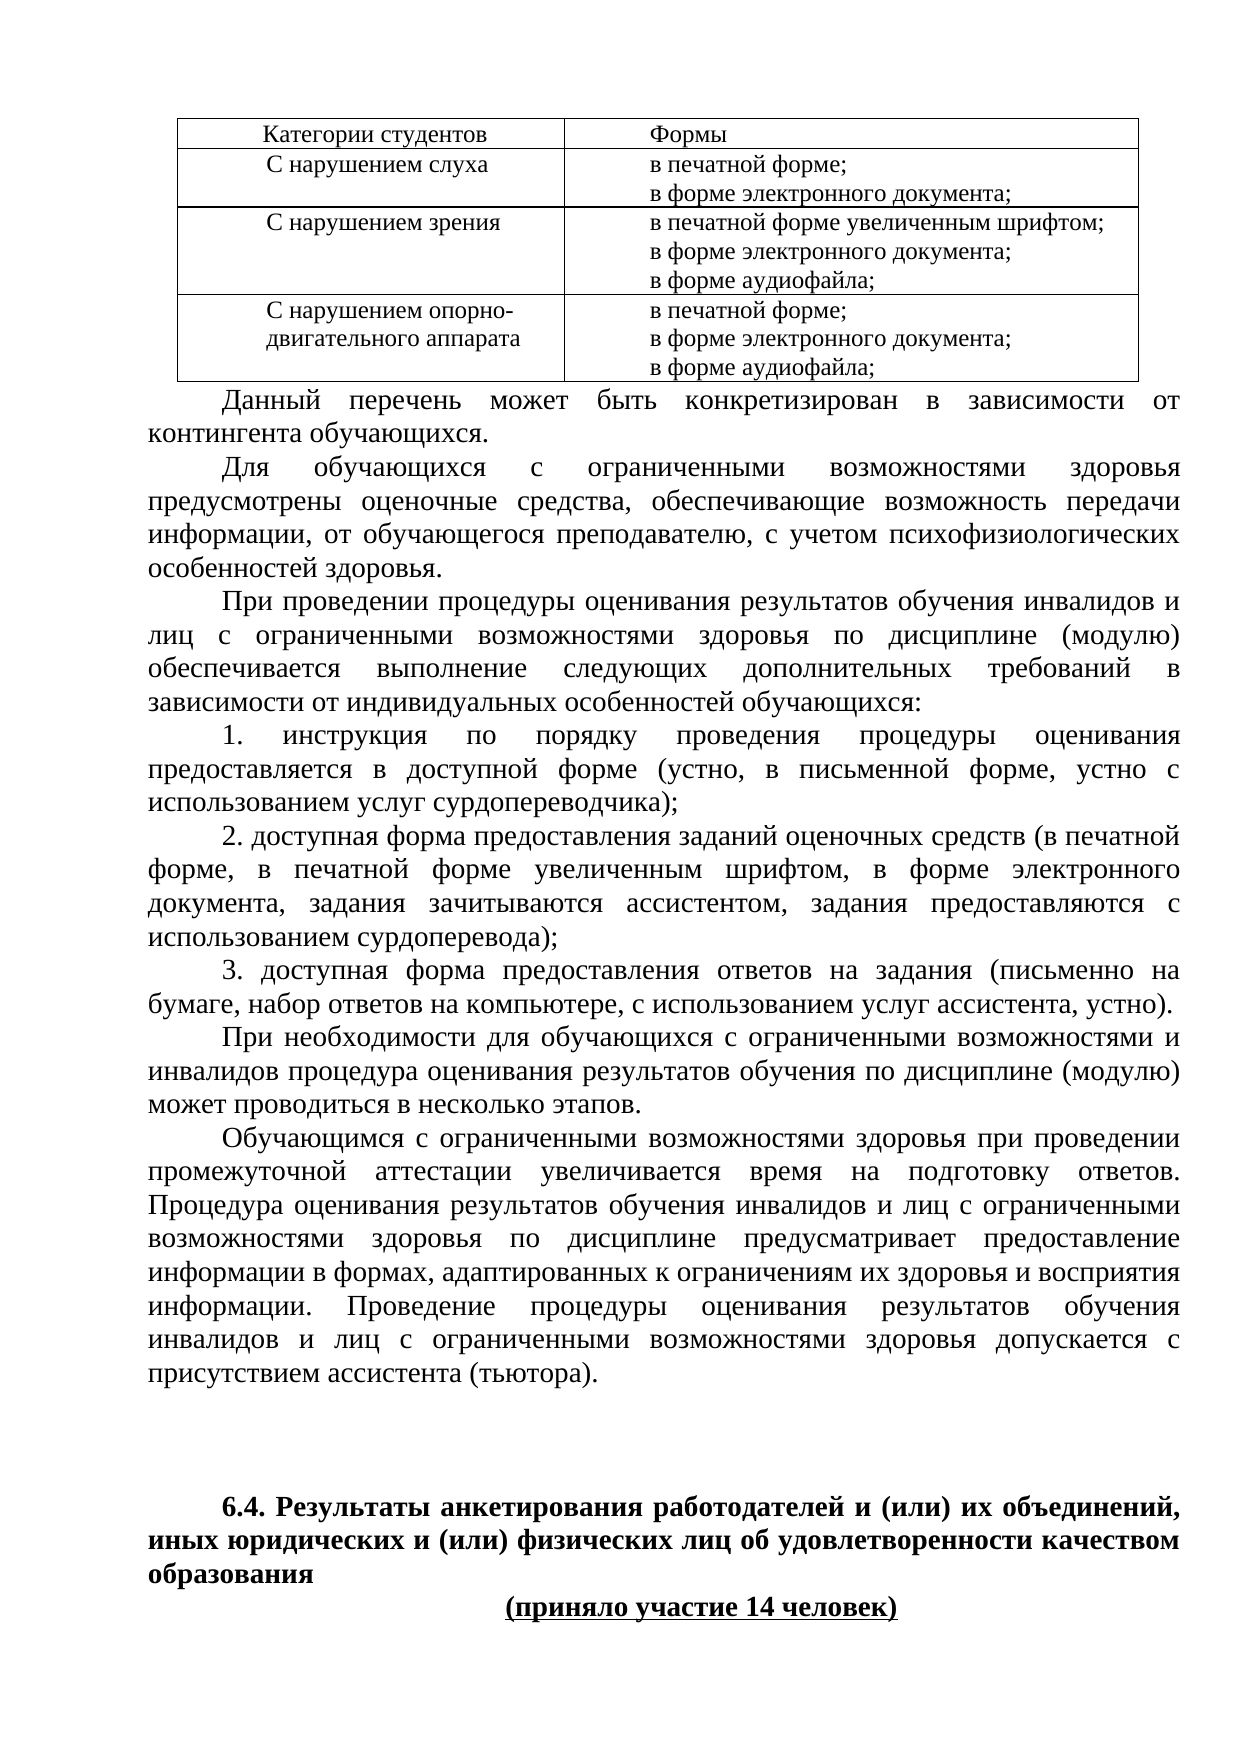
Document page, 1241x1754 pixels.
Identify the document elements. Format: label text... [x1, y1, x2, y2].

text 2. доступная форма предоставления заданий оценочных средств (в печатной форме, в печатной форме увеличенным шрифтом, в форме электронного документа, задания зачитываются ассистентом, задания предоставляются с использованием сурдоперевода); [148, 818, 1181, 952]
text Данный перечень может быть конкретизирован в зависимости от контингента обучающихся. [148, 382, 1181, 449]
text При проведении процедуры оценивания результатов обучения инвалидов и лиц с ограниченными возможностями здоровья по дисциплине (модулю) обеспечивается выполнение следующих дополнительных требований в зависимости от индивидуальных особенностей обучающихся: [148, 583, 1181, 717]
text Для обучающихся с ограниченными возможностями здоровья предусмотрены оценочные средства, обеспечивающие возможность передачи информации, от обучающегося преподавателю, с учетом психофизиологических особенностей здоровья. [148, 449, 1181, 583]
table_cell С нарушением опорно-двигательного аппарата [178, 295, 564, 381]
table_cell в печатной форме увеличенным шрифтом; в форме электронного документа; в форме аудиофайла; [565, 208, 1138, 294]
text При необходимости для обучающихся с ограниченными возможностями и инвалидов процедура оценивания результатов обучения по дисциплине (модулю) может проводиться в несколько этапов. [148, 1019, 1181, 1120]
table_cell С нарушением слуха [178, 149, 564, 206]
table_header Формы [565, 119, 1138, 148]
text 1. инструкция по порядку проведения процедуры оценивания предоставляется в доступной форме (устно, в письменной форме, устно с использованием услуг сурдопереводчика); [148, 717, 1181, 818]
table_cell С нарушением зрения [178, 208, 564, 294]
table_cell в печатной форме; в форме электронного документа; в форме аудиофайла; [565, 295, 1138, 381]
text (приняло участие 14 человек) [148, 1589, 1181, 1623]
text 6.4. Результаты анкетирования работодателей и (или) их объединений, иных юридических и (или) физических лиц об удовлетворенности качеством образования [148, 1489, 1181, 1589]
text 3. доступная форма предоставления ответов на задания (письменно на бумаге, набор ответов на компьютере, с использованием услуг ассистента, устно). [148, 952, 1181, 1019]
table_cell в печатной форме; в форме электронного документа; [565, 149, 1138, 206]
text Обучающимся с ограниченными возможностями здоровья при проведении промежуточной аттестации увеличивается время на подготовку ответов. Процедура оценивания результатов обучения инвалидов и лиц с ограниченными возможностями здоровья по дисциплине предусматривает предоставление информации в формах, адаптированных к ограничениям их здоровья и восприятия информации. Проведение процедуры оценивания результатов обучения инвалидов и лиц с ограниченными возможностями здоровья допускается с присутствием ассистента (тьютора). [148, 1120, 1181, 1388]
table_header Категории студентов [178, 119, 564, 148]
